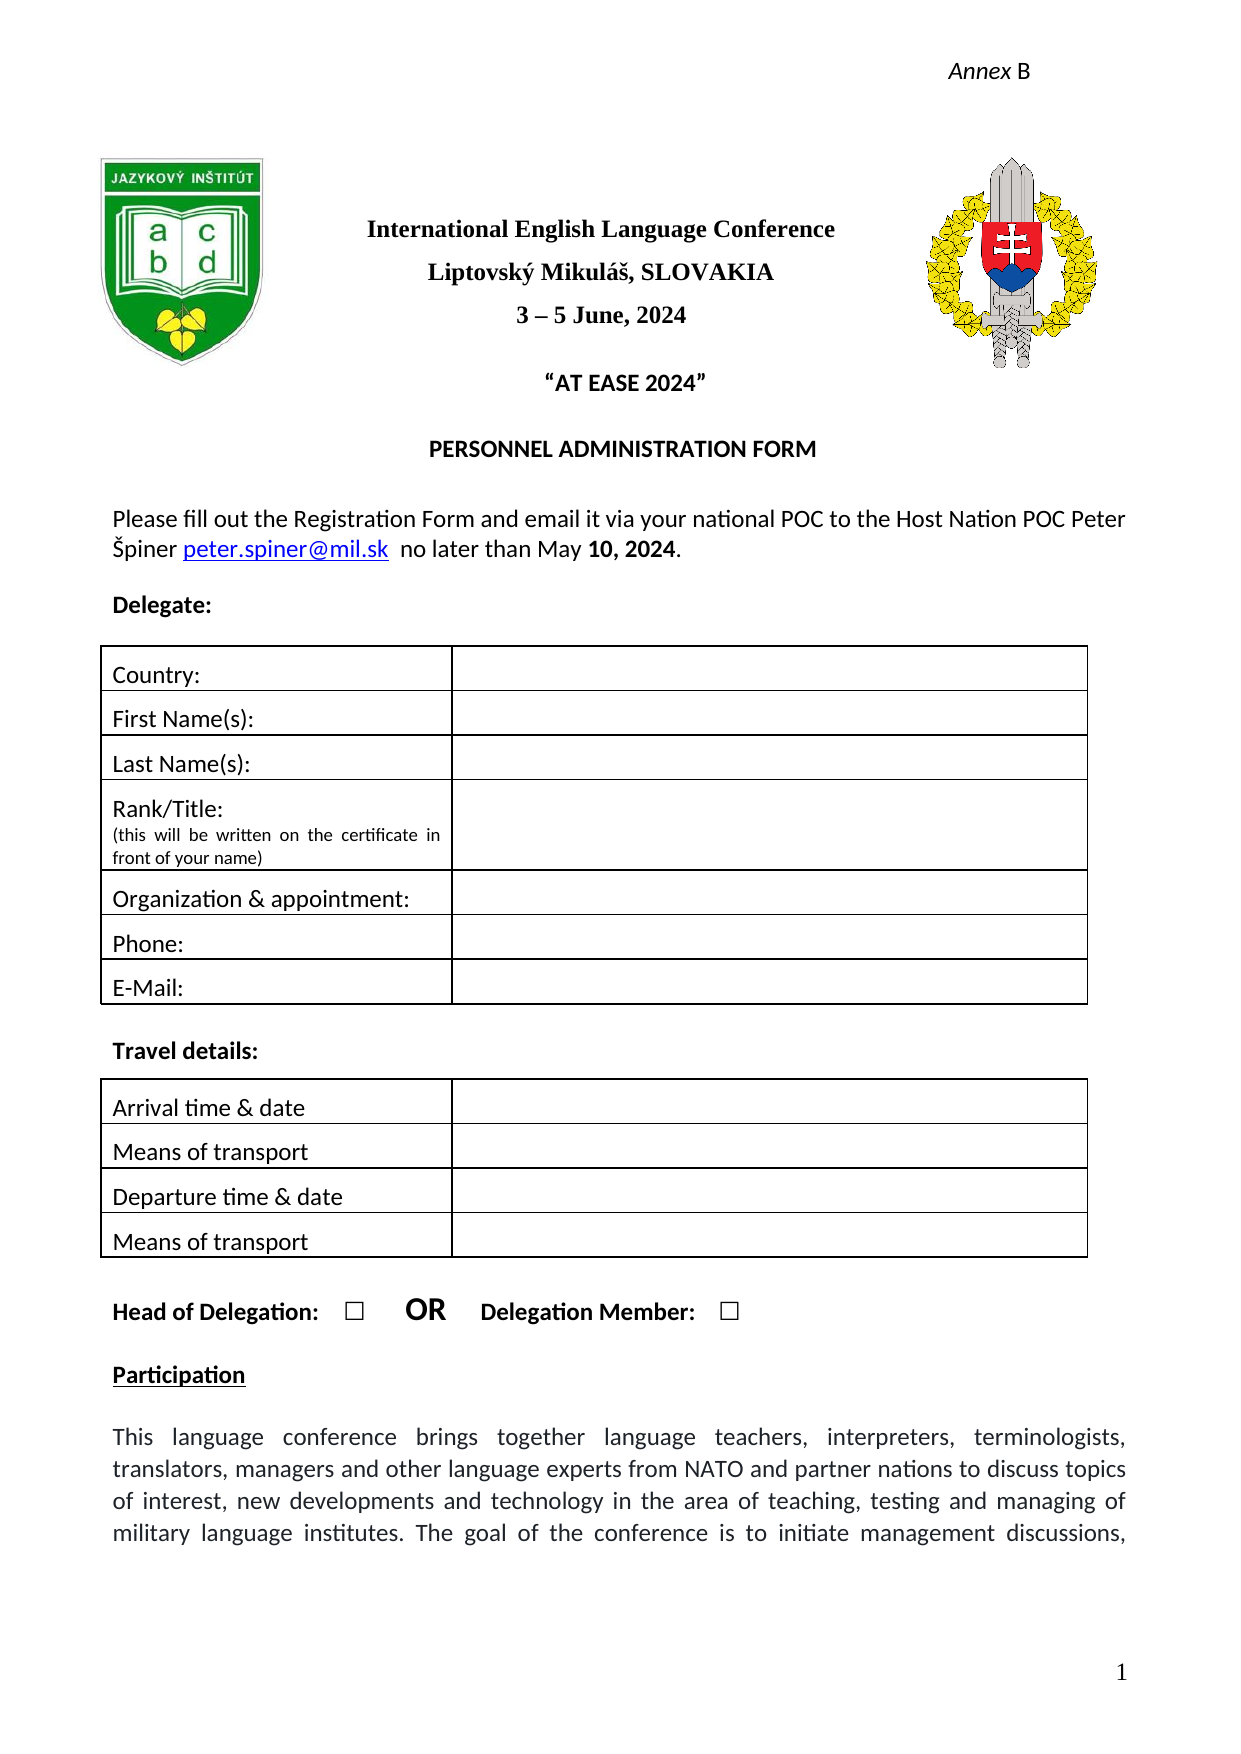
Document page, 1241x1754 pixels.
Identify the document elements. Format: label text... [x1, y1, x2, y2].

text Please fill out the Registration Form and email it via your national POC to the Host Nation POC Peter Špiner peter.spiner@mil.sk no later than May 10, 2024. [112, 503, 1128, 564]
table_cell [453, 871, 1087, 914]
table_cell [453, 1213, 1087, 1256]
table_cell Last Name(s): [102, 736, 451, 779]
table_cell [453, 691, 1087, 734]
table_header [453, 1080, 1087, 1122]
picture [97, 150, 270, 368]
table_cell First Name(s): [102, 691, 451, 734]
text PERSONNEL ADMINISTRATION FORM [112, 433, 1128, 463]
table_cell [453, 960, 1087, 1003]
table_cell [453, 780, 1087, 869]
table_cell [453, 736, 1087, 779]
text Travel details: [112, 1035, 1128, 1065]
table_cell Means of transport [102, 1124, 451, 1167]
table_cell [453, 1169, 1087, 1212]
table_header Arrival time & date [102, 1080, 451, 1122]
table_cell E-Mail: [102, 960, 451, 1003]
table_header Country: [102, 647, 451, 689]
table_cell [453, 1124, 1087, 1167]
table_cell [453, 915, 1087, 958]
table_cell Means of transport [102, 1213, 451, 1256]
picture [926, 157, 1098, 368]
table_cell Organization & appointment: [102, 871, 451, 914]
table_cell Departure time & date [102, 1169, 451, 1212]
table_cell Phone: [102, 915, 451, 958]
text Head of Delegation: OR Delegation Member: [112, 1288, 1128, 1329]
text “AT EASE 2024” [412, 367, 1128, 398]
table_cell Rank/Title: (this will be written on the certificate in front of your name) [102, 780, 451, 869]
table_header [453, 647, 1087, 689]
text Participation [112, 1359, 1128, 1390]
text Delegate: [112, 589, 1128, 619]
